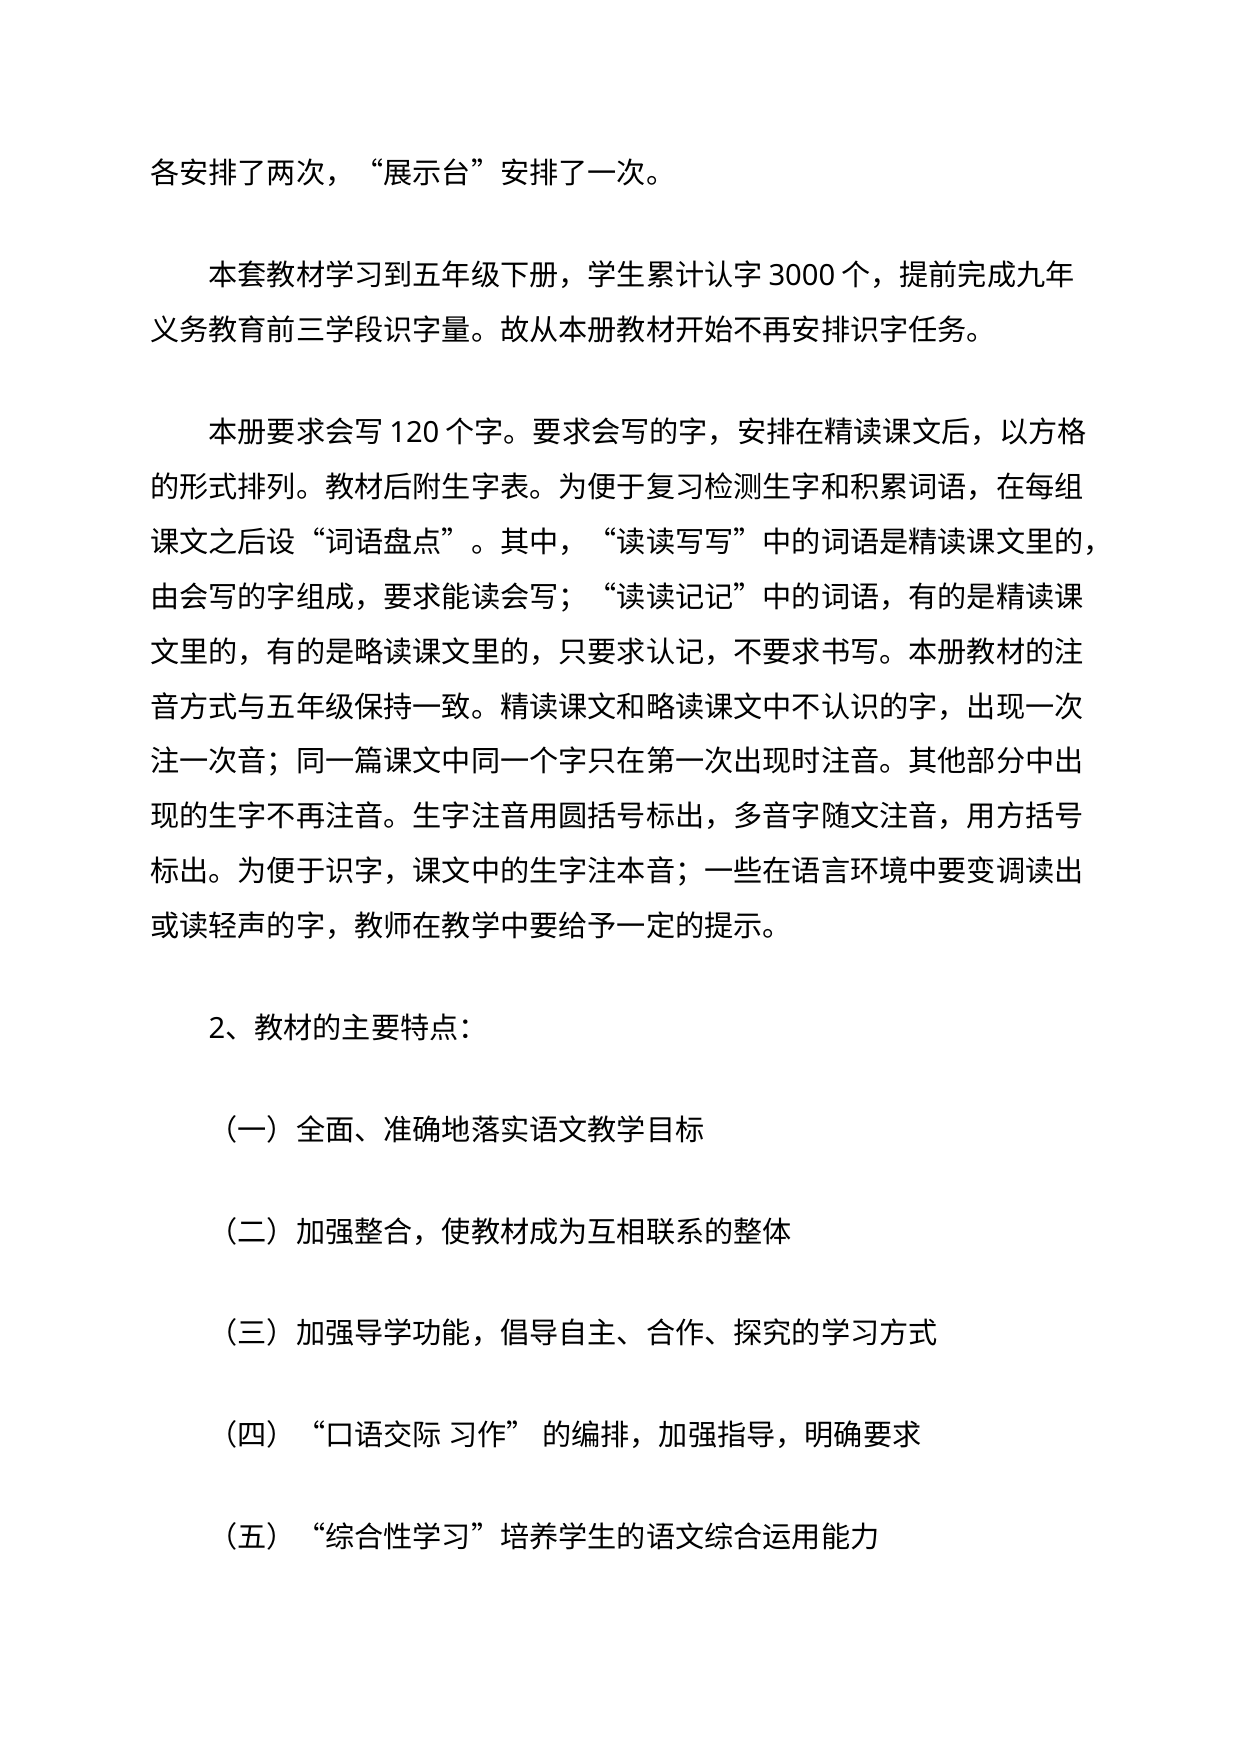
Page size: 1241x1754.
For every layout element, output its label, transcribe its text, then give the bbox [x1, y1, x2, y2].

text 本册要求会写120个字。要求会写的字，安排在精读课文后，以方格的形式排列。教材后附生字表。为便于复习检测生字和积累词语，在每组课文之后设“词语盘点”。其中，“读读写写”中的词语是精读课文里的，由会写的字组成，要求能读会写；“读读记记”中的词语，有的是精读课文里的，有的是略读课文里的，只要求认记，不要求书写。本册教材的注音方式与五年级保持一致。精读课文和略读课文中不认识的字，出现一次注一次音；同一篇课文中同一个字只在第一次出现时注音。其他部分中出现的生字不再注音。生字注音用圆括号标出，多音字随文注音，用方括号标出。为便于识字，课文中的生字注本音；一些在语言环境中要变调读出或读轻声的字，教师在教学中要给予一定的提示。 [150, 408, 1090, 945]
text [150, 150, 1090, 192]
text （四）“口语交际 习作” 的编排，加强指导，明确要求 [150, 1412, 1090, 1454]
text （二）加强整合，使教材成为互相联系的整体 [150, 1208, 1090, 1251]
text 2、教材的主要特点： [150, 1004, 1090, 1047]
text （五）“综合性学习”培养学生的语文综合运用能力 [150, 1513, 1090, 1556]
text 本套教材学习到五年级下册，学生累计认字3000个，提前完成九年义务教育前三学段识字量。故从本册教材开始不再安排识字任务。 [150, 252, 1090, 349]
text （一）全面、准确地落实语文教学目标 [150, 1106, 1090, 1149]
text （三）加强导学功能，倡导自主、合作、探究的学习方式 [150, 1310, 1090, 1352]
